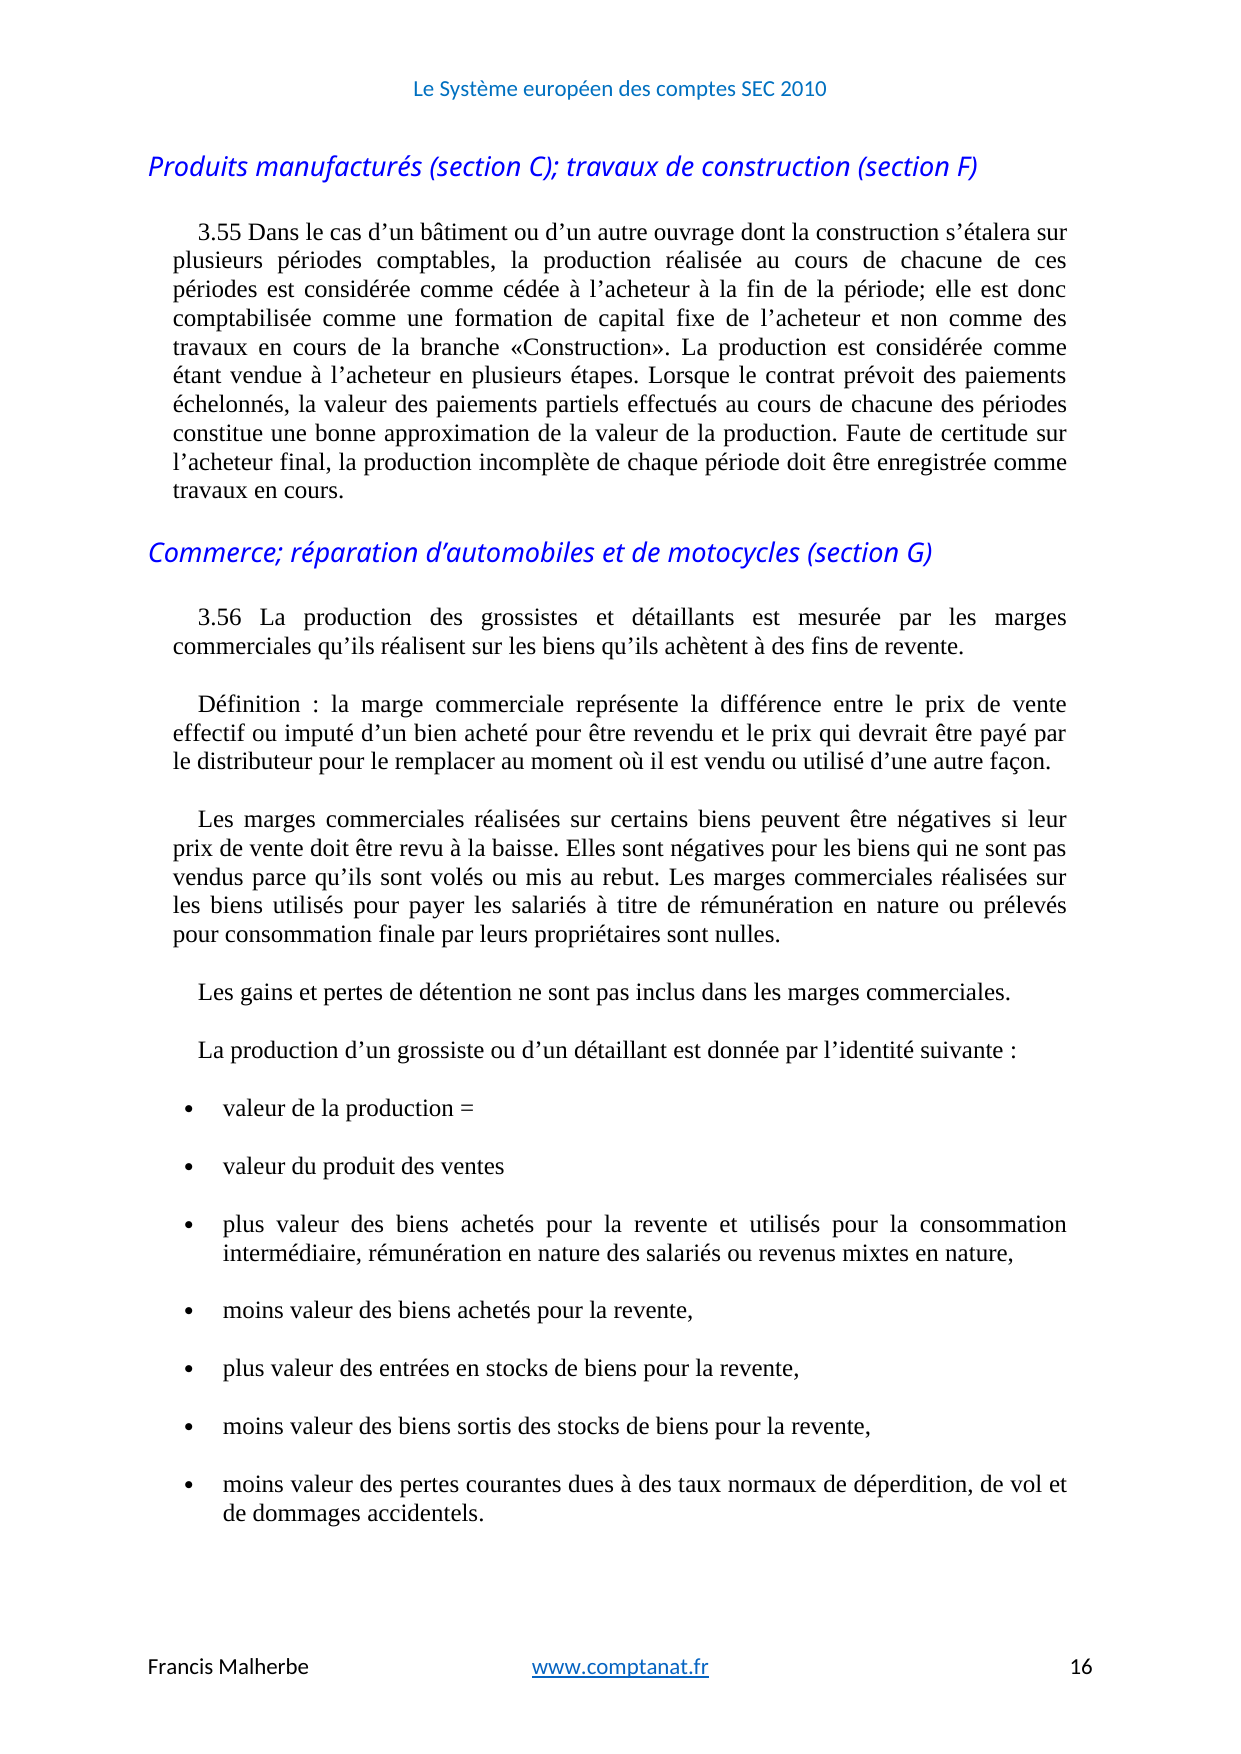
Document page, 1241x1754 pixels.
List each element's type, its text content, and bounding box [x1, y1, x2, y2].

subtitle Commerce; réparation d’automobiles et de motocycles (section G) [148, 533, 1093, 570]
text Définition : la marge commerciale représente la différence entre le prix de vente effectif ou imputé d’un bien acheté pour être revendu et le prix qui devrait être payé par le distributeur pour le remplacer au moment où il est vendu ou utilisé d’une autre façon. [173, 689, 1068, 775]
text 3.55 Dans le cas d’un bâtiment ou d’un autre ouvrage dont la construction s’étalera sur plusieurs périodes comptables, la production réalisée au cours de chacune de ces périodes est considérée comme cédée à l’acheteur à la fin de la période; elle est donc comptabilisée comme une formation de capital fixe de l’acheteur et non comme des travaux en cours de la branche «Construction». La production est considérée comme étant vendue à l’acheteur en plusieurs étapes. Lorsque le contrat prévoit des paiements échelonnés, la valeur des paiements partiels effectués au cours de chacune des périodes constitue une bonne approximation de la valeur de la production. Faute de certitude sur l’acheteur final, la production incomplète de chaque période doit être enregistrée comme travaux en cours. [173, 217, 1068, 504]
list moins valeur des biens sortis des stocks de biens pour la revente, [185, 1411, 1068, 1440]
list valeur de la production = [185, 1093, 1068, 1122]
text Les gains et pertes de détention ne sont pas inclus dans les marges commerciales. [173, 977, 1068, 1006]
list moins valeur des pertes courantes dues à des taux normaux de déperdition, de vol et de dommages accidentels. [185, 1469, 1068, 1527]
subtitle Produits manufacturés (section C); travaux de construction (section F) [148, 148, 1093, 184]
list plus valeur des entrées en stocks de biens pour la revente, [185, 1353, 1068, 1382]
text La production d’un grossiste ou d’un détaillant est donnée par l’identité suivante : [173, 1035, 1068, 1064]
text 3.56 La production des grossistes et détaillants est mesurée par les marges commerciales qu’ils réalisent sur les biens qu’ils achètent à des fins de revente. [173, 602, 1068, 660]
list plus valeur des biens achetés pour la revente et utilisés pour la consommation intermédiaire, rémunération en nature des salariés ou revenus mixtes en nature, [185, 1209, 1068, 1266]
list moins valeur des biens achetés pour la revente, [185, 1296, 1068, 1324]
text Les marges commerciales réalisées sur certains biens peuvent être négatives si leur prix de vente doit être revu à la baisse. Elles sont négatives pour les biens qui ne sont pas vendus parce qu’ils sont volés ou mis au rebut. Les marges commerciales réalisées sur les biens utilisés pour payer les salariés à titre de rémunération en nature ou prélevés pour consommation finale par leurs propriétaires sont nulles. [173, 804, 1068, 948]
list valeur du produit des ventes [185, 1151, 1068, 1180]
